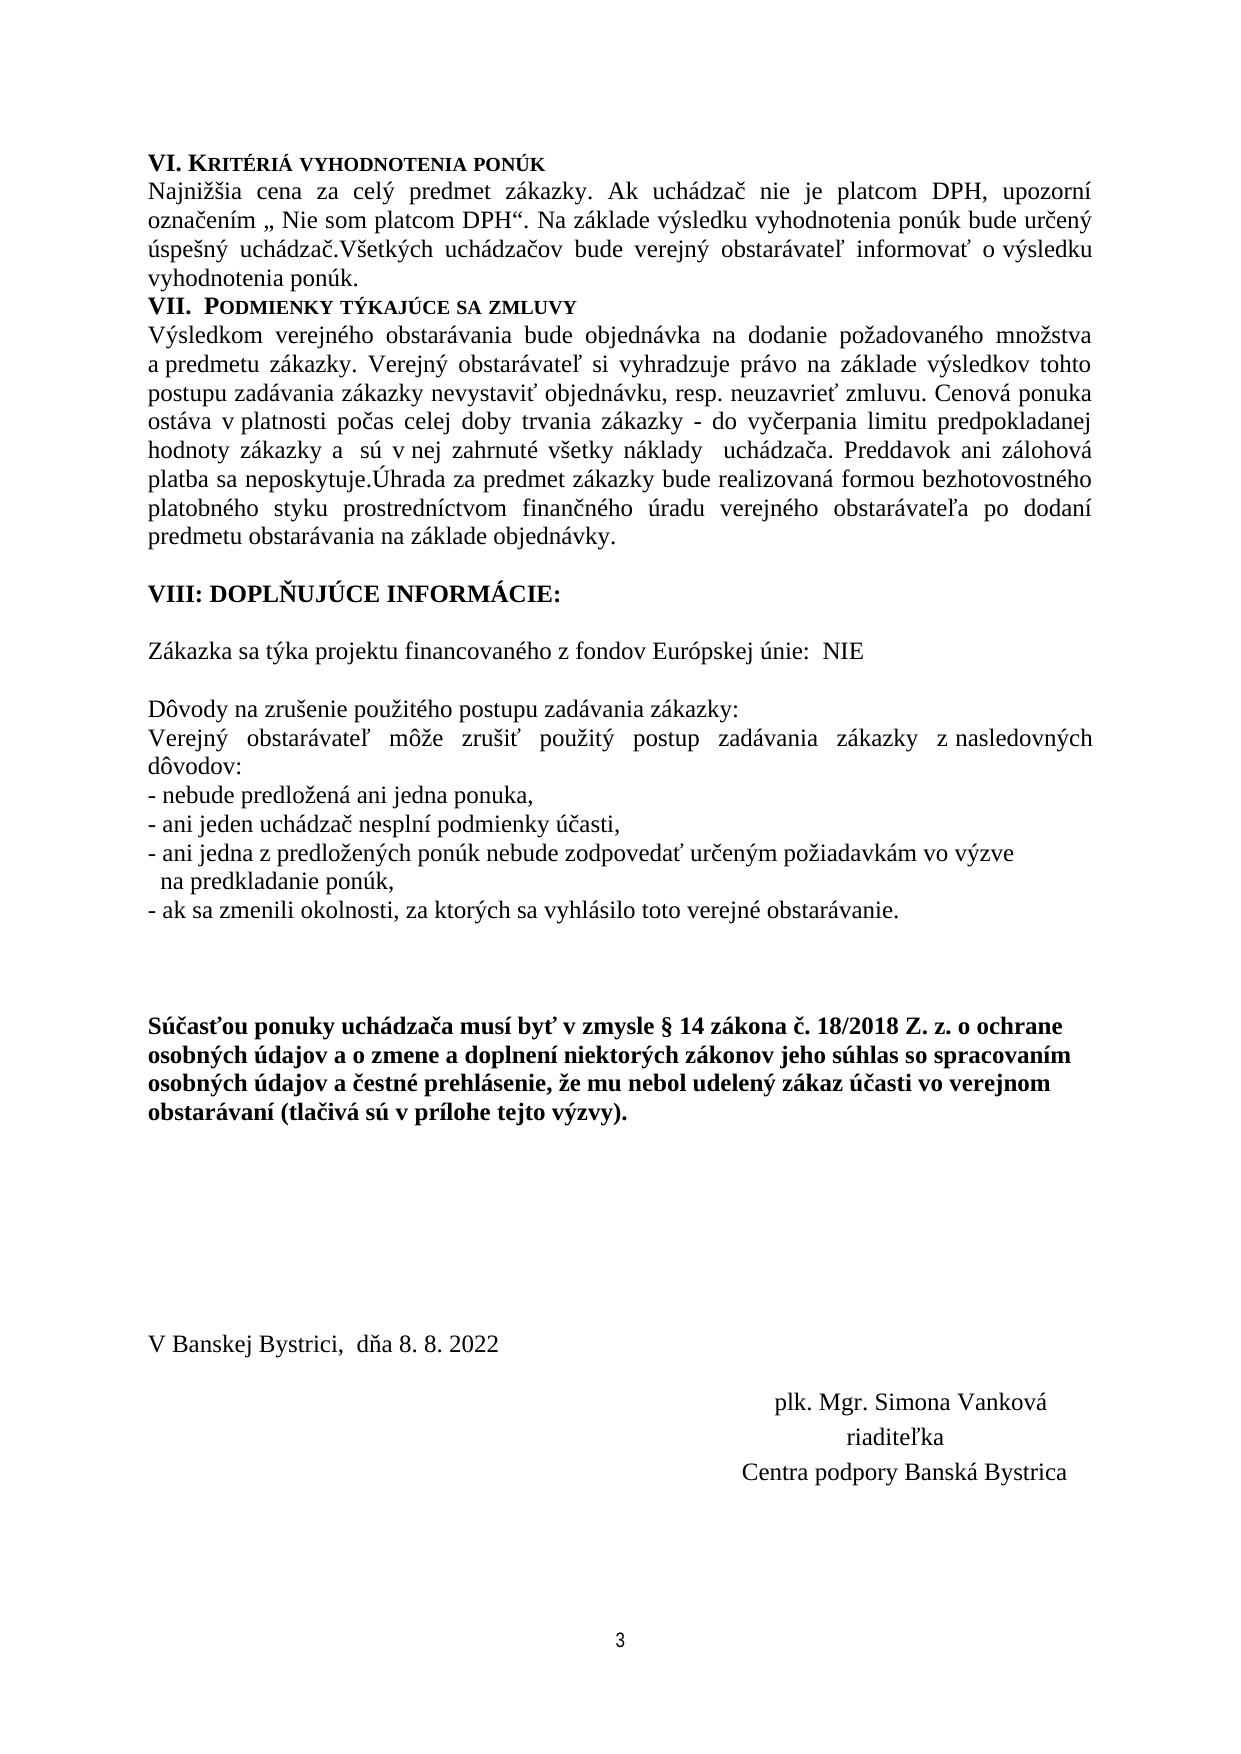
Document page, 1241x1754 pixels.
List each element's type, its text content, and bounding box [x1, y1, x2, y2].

text na predkladanie ponúk, [148, 866, 1093, 895]
text - ak sa zmenili okolnosti, za ktorých sa vyhlásilo toto verejné obstarávanie. [148, 895, 1093, 924]
text Súčasťou ponuky uchádzača musí byť v zmysle § 14 zákona č. 18/2018 Z. z. o ochrane osobných údajov a o zmene a doplnení niektorých zákonov jeho súhlas so spracovaním osobných údajov a čestné prehlásenie, že mu nebol udelený zákaz účasti vo verejnom obstarávaní (tlačivá sú v prílohe tejto výzvy). [148, 1011, 1093, 1126]
subtitle VIII: DOPLŇUJÚCE INFORMÁCIE: [148, 579, 1093, 608]
subtitle VI. Kritériá vyhodnotenia ponúk [148, 148, 1093, 176]
text - ani jeden uchádzač nesplní podmienky účasti, [148, 809, 1093, 838]
text - ani jedna z predložených ponúk nebude zodpovedať určeným požiadavkám vo výzve [148, 838, 1093, 866]
text - nebude predložená ani jedna ponuka, [148, 780, 1093, 809]
text Centra podpory Banská Bystrica [148, 1457, 1093, 1486]
text riaditeľka [148, 1422, 1093, 1451]
text Zákazka sa týka projektu financovaného z fondov Európskej únie: NIE [148, 636, 1093, 665]
text Dôvody na zrušenie použitého postupu zadávania zákazky: [148, 694, 1093, 723]
text plk. Mgr. Simona Vanková [148, 1387, 1093, 1416]
text Výsledkom verejného obstarávania bude objednávka na dodanie požadovaného množstva a predmetu zákazky. Verejný obstarávateľ si vyhradzuje právo na základe výsledkov tohto postupu zadávania zákazky nevystaviť objednávku, resp. neuzavrieť zmluvu. Cenová ponuka ostáva v platnosti počas celej doby trvania zákazky - do vyčerpania limitu predpokladanej hodnoty zákazky a sú v nej zahrnuté všetky náklady uchádzača. Preddavok ani zálohová platba sa neposkytuje.Úhrada za predmet zákazky bude realizovaná formou bezhotovostného platobného styku prostredníctvom finančného úradu verejného obstarávateľa po dodaní predmetu obstarávania na základe objednávky. [148, 320, 1093, 550]
text Najnižšia cena za celý predmet zákazky. Ak uchádzač nie je platcom DPH, upozorní označením „ Nie som platcom DPH“. Na základe výsledku vyhodnotenia ponúk bude určený úspešný uchádzač.Všetkých uchádzačov bude verejný obstarávateľ informovať o výsledku vyhodnotenia ponúk. [148, 176, 1093, 291]
text V Banskej Bystrici, dňa 8. 8. 2022 [148, 1329, 1093, 1358]
text Verejný obstarávateľ môže zrušiť použitý postup zadávania zákazky z nasledovných dôvodov: [148, 723, 1093, 780]
subtitle VII. Podmienky týkajúce sa zmluvy [148, 291, 1093, 320]
